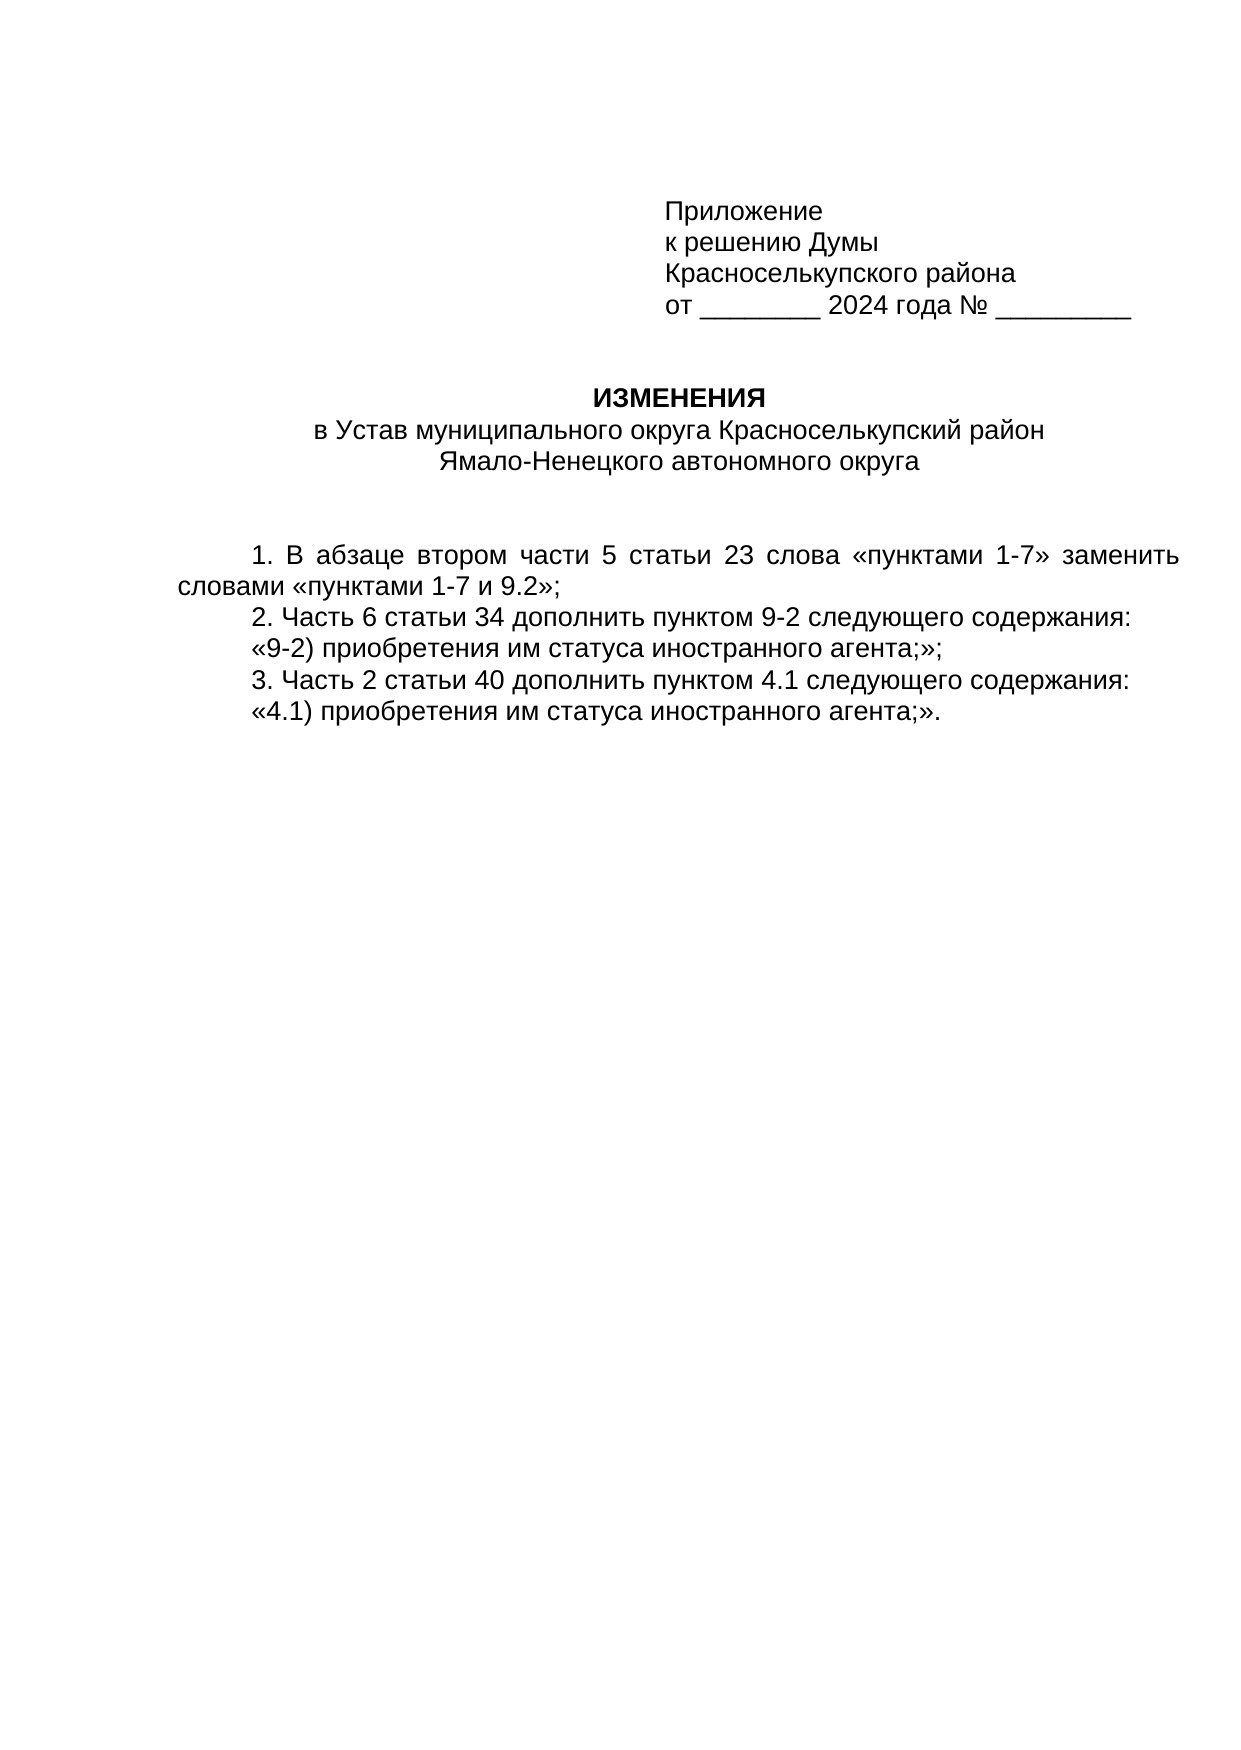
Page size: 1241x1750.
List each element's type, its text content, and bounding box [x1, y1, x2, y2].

text Ямало-Ненецкого автономного округа [177, 445, 1181, 476]
text в Устав муниципального округа Красноселькупский район [177, 414, 1181, 445]
text «9-2) приобретения им статуса иностранного агента;»; [251, 632, 1181, 664]
text 3. Часть 2 статьи 40 дополнить пунктом 4.1 следующего содержания: [251, 664, 1181, 695]
text 2. Часть 6 статьи 34 дополнить пунктом 9-2 следующего содержания: [177, 601, 1181, 632]
text от ________ 2024 года № _________ [627, 289, 1181, 320]
text «4.1) приобретения им статуса иностранного агента;». [251, 695, 1181, 726]
text к решению Думы [664, 226, 1181, 257]
text Приложение [664, 195, 1181, 226]
text Красноселькупского района [664, 257, 1181, 289]
text 1. В абзаце втором части 5 статьи 23 слова «пунктами 1-7» заменить словами «пунктами 1-7 и 9.2»; [177, 539, 1181, 601]
text ИЗМЕНЕНИЯ [177, 382, 1181, 414]
